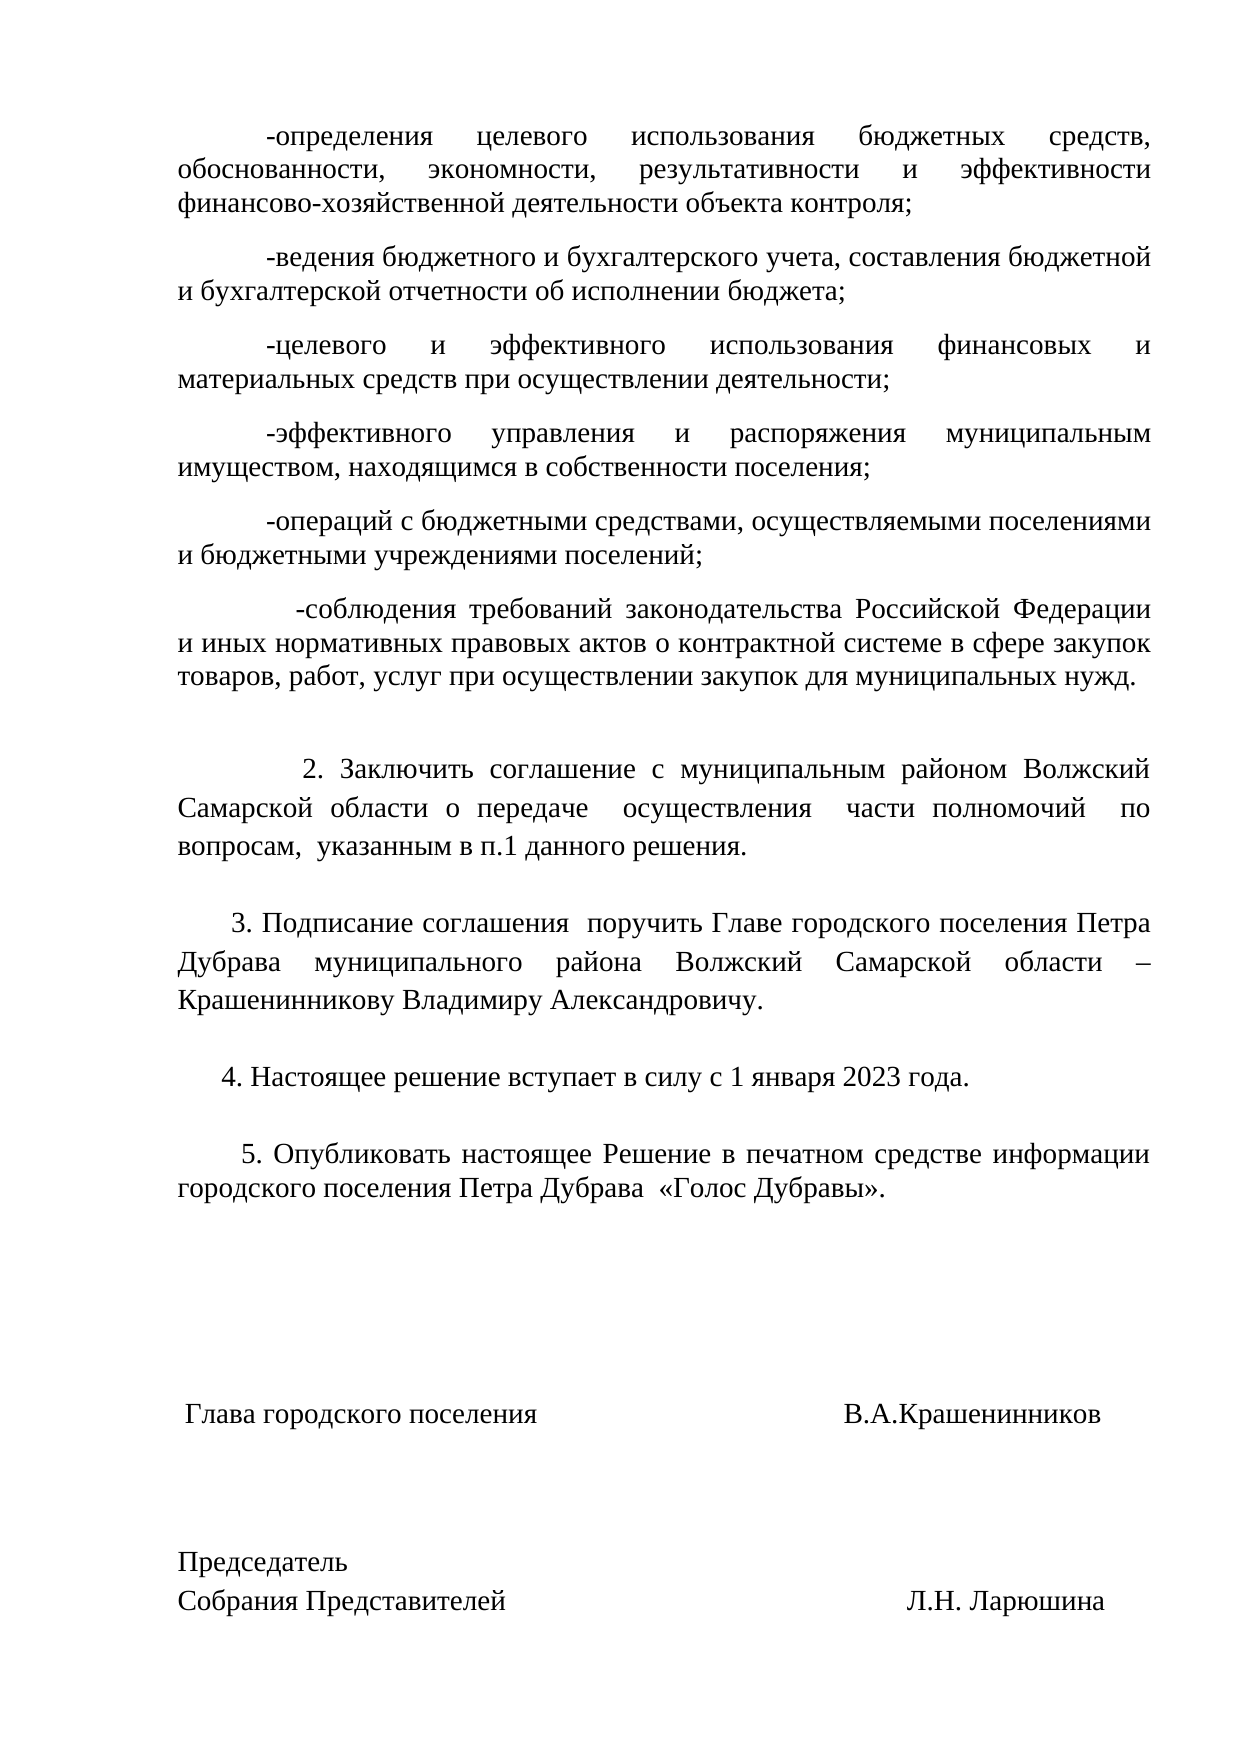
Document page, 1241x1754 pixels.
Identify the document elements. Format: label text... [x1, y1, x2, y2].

text -целевого и эффективного использования финансовых и материальных средств при осуществлении деятельности; [177, 327, 1152, 394]
text 2. Заключить соглашение с муниципальным районом Волжский Самарской области о передаче осуществления части полномочий по вопросам, указанным в п.1 данного решения. [177, 751, 1152, 862]
text -операций с бюджетными средствами, осуществляемыми поселениями и бюджетными учреждениями поселений; [177, 503, 1152, 570]
text 3. Подписание соглашения поручить Главе городского поселения Петра Дубрава муниципального района Волжский Самарской области – Крашенинникову Владимиру Александровичу. [177, 905, 1152, 1016]
text Председатель Собрания Представителей Л.Н. Ларюшина [177, 1544, 1152, 1616]
text -соблюдения требований законодательства Российской Федерации и иных нормативных правовых актов о контрактной системе в сфере закупок товаров, работ, услуг при осуществлении закупок для муниципальных нужд. [177, 591, 1152, 692]
text -ведения бюджетного и бухгалтерского учета, составления бюджетной и бухгалтерской отчетности об исполнении бюджета; [177, 239, 1152, 307]
text 4. Настоящее решение вступает в силу с 1 января 2023 года. [177, 1059, 1152, 1093]
text -определения целевого использования бюджетных средств, обоснованности, экономности, результативности и эффективности финансово-хозяйственной деятельности объекта контроля; [177, 118, 1152, 219]
text -эффективного управления и распоряжения муниципальным имуществом, находящимся в собственности поселения; [177, 415, 1152, 482]
text Глава городского поселения В.А.Крашенинников [177, 1396, 1152, 1430]
text 5. Опубликовать настоящее Решение в печатном средстве информации городского поселения Петра Дубрава «Голос Дубравы». [177, 1137, 1152, 1204]
